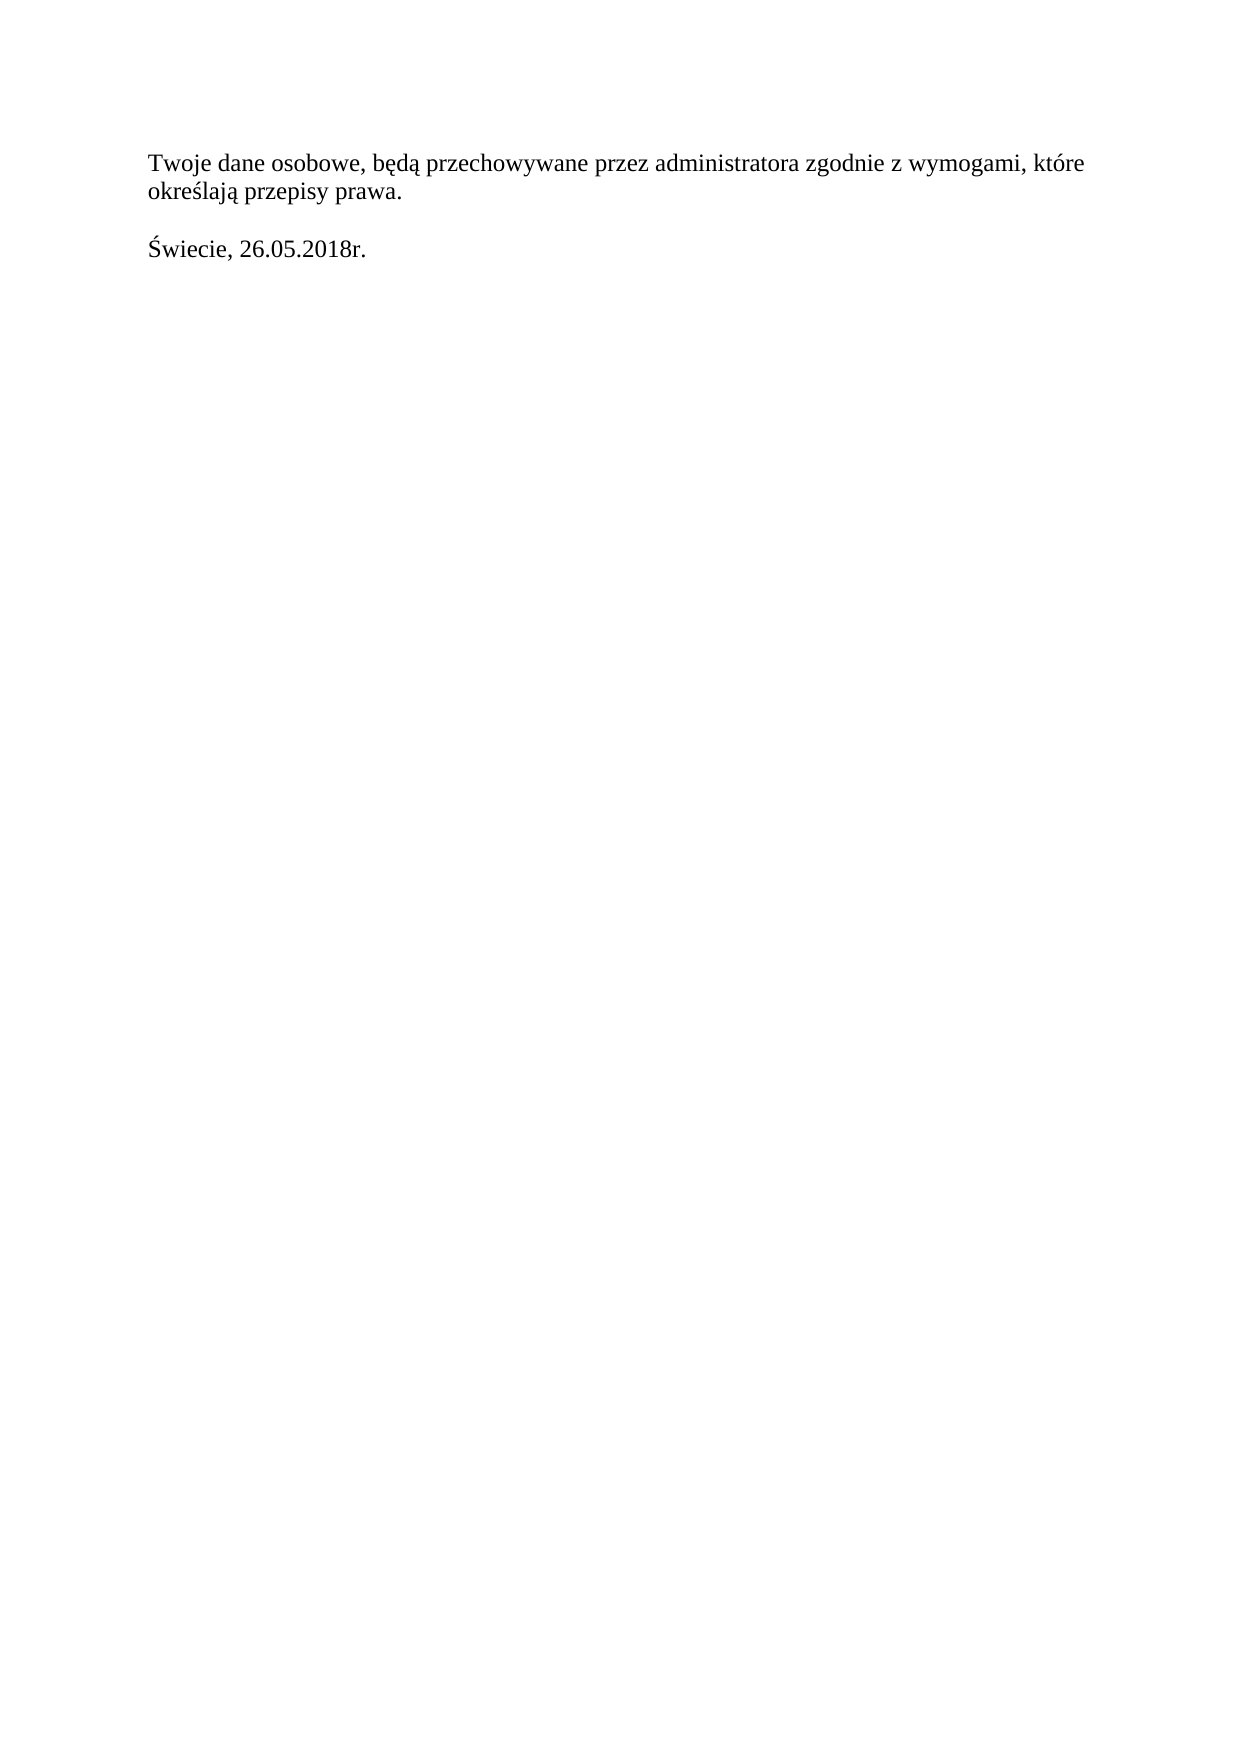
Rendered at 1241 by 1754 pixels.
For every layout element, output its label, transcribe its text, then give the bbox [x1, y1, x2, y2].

text Świecie, 26.05.2018r. [148, 234, 1093, 263]
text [148, 148, 1093, 205]
